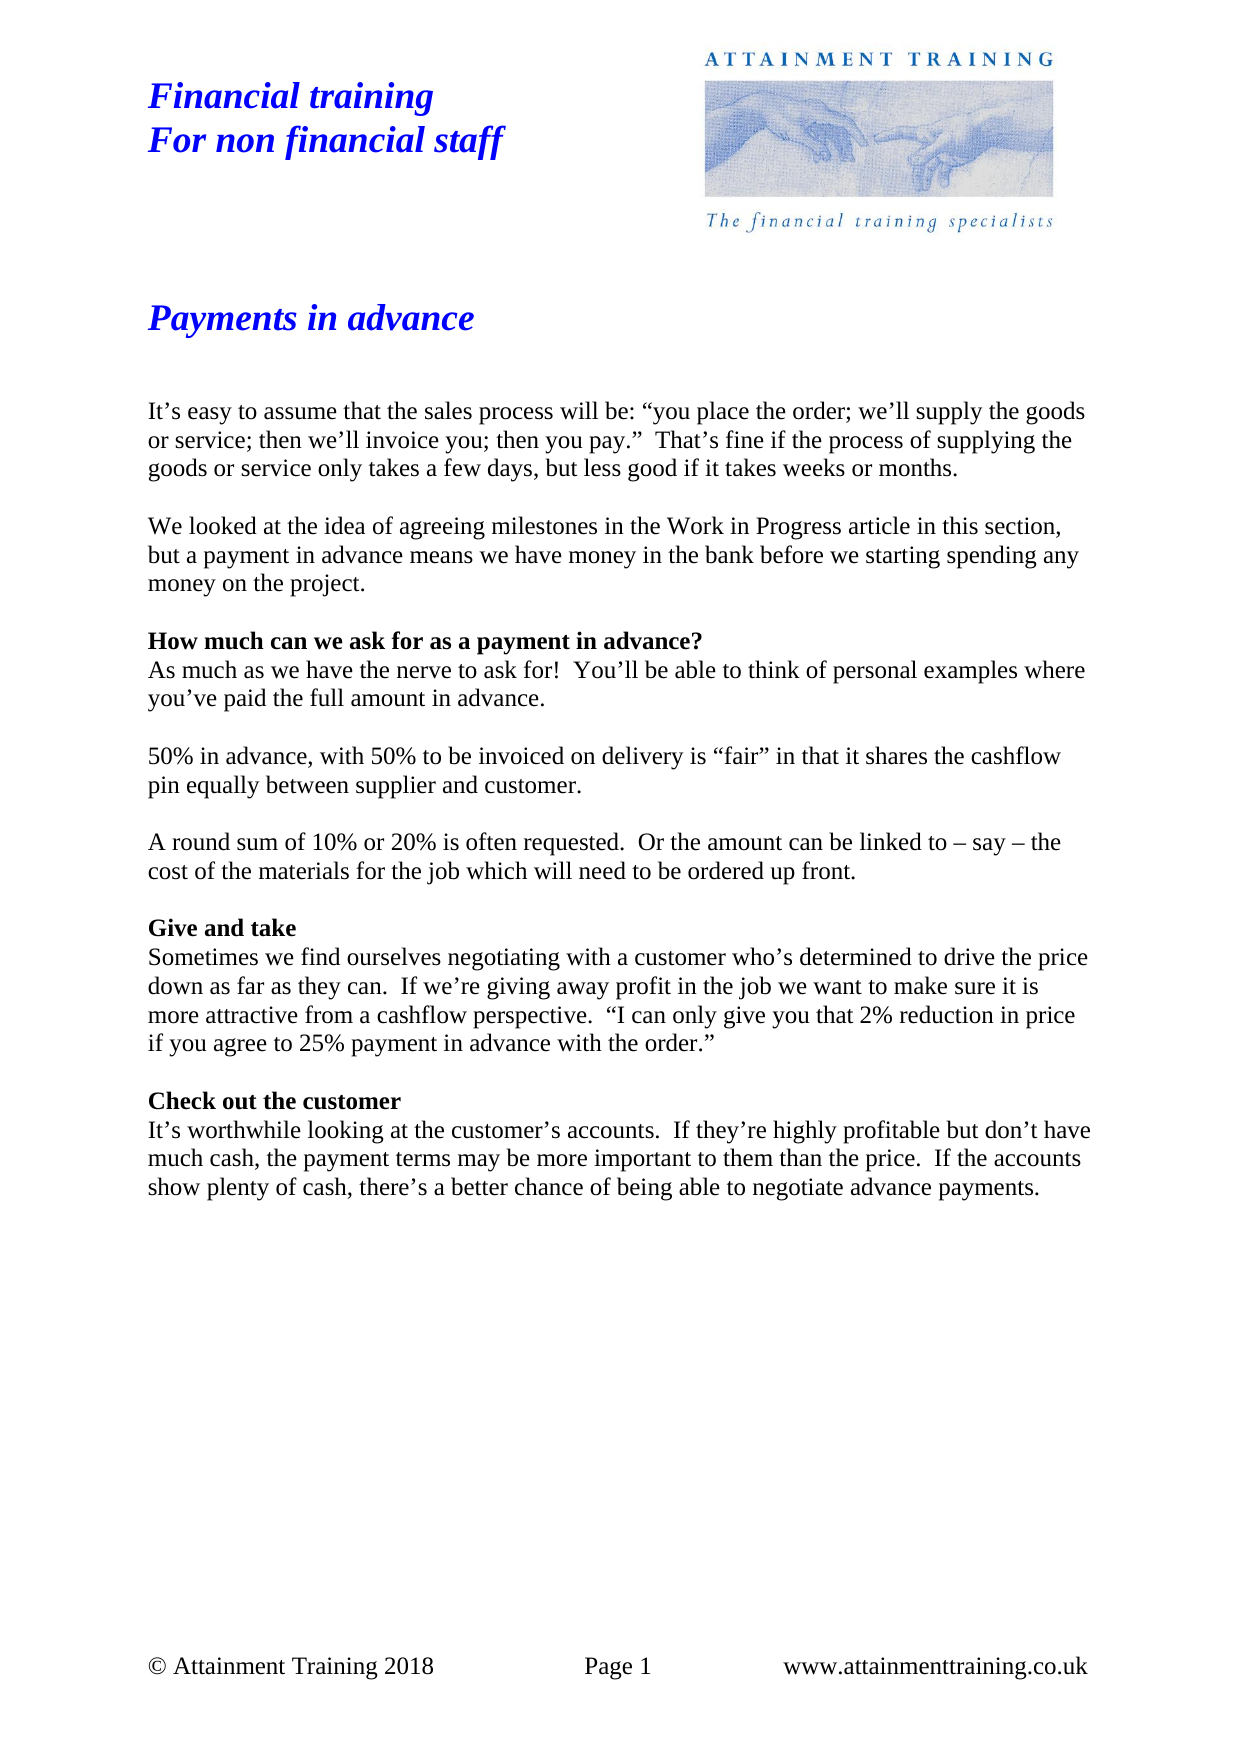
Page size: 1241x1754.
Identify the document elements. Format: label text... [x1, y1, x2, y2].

text It’s easy to assume that the sales process will be: “you place the order; we’ll supply the goods or service; then we’ll invoice you; then you pay.” That’s fine if the process of supplying the goods or service only takes a few days, but less good if it takes weeks or months. [148, 396, 1092, 482]
text It’s worthwhile looking at the customer’s accounts. If they’re highly profitable but don’t have much cash, the payment terms may be more important to them than the price. If the accounts show plenty of cash, there’s a better chance of being able to negotiate advance payments. [148, 1115, 1092, 1201]
text As much as we have the nerve to ask for! You’ll be able to think of personal examples where you’ve paid the full amount in advance. [148, 655, 1092, 712]
text Check out the customer [148, 1086, 1092, 1115]
text How much can we ask for as a payment in advance? [148, 626, 1092, 655]
text 50% in advance, with 50% to be invoiced on delivery is “fair” in that it shares the cashflow pin equally between supplier and customer. [148, 741, 1092, 798]
text Payments in advance [148, 295, 1092, 338]
text Sometimes we find ourselves negotiating with a customer who’s determined to drive the price down as far as they can. If we’re giving away profit in the job we want to make sure it is more attractive from a cashflow perspective. “I can only give you that 2% reduction in price if you agree to 25% payment in advance with the order.” [148, 942, 1092, 1057]
text Give and take [148, 913, 1092, 942]
text A round sum of 10% or 20% is often requested. Or the amount can be linked to – say – the cost of the materials for the job which will need to be ordered up front. [148, 827, 1092, 885]
text We looked at the idea of agreeing milestones in the Work in Progress article in this section, but a payment in advance means we have money in the bank before we starting spending any money on the project. [148, 511, 1092, 597]
picture [695, 43, 1061, 239]
